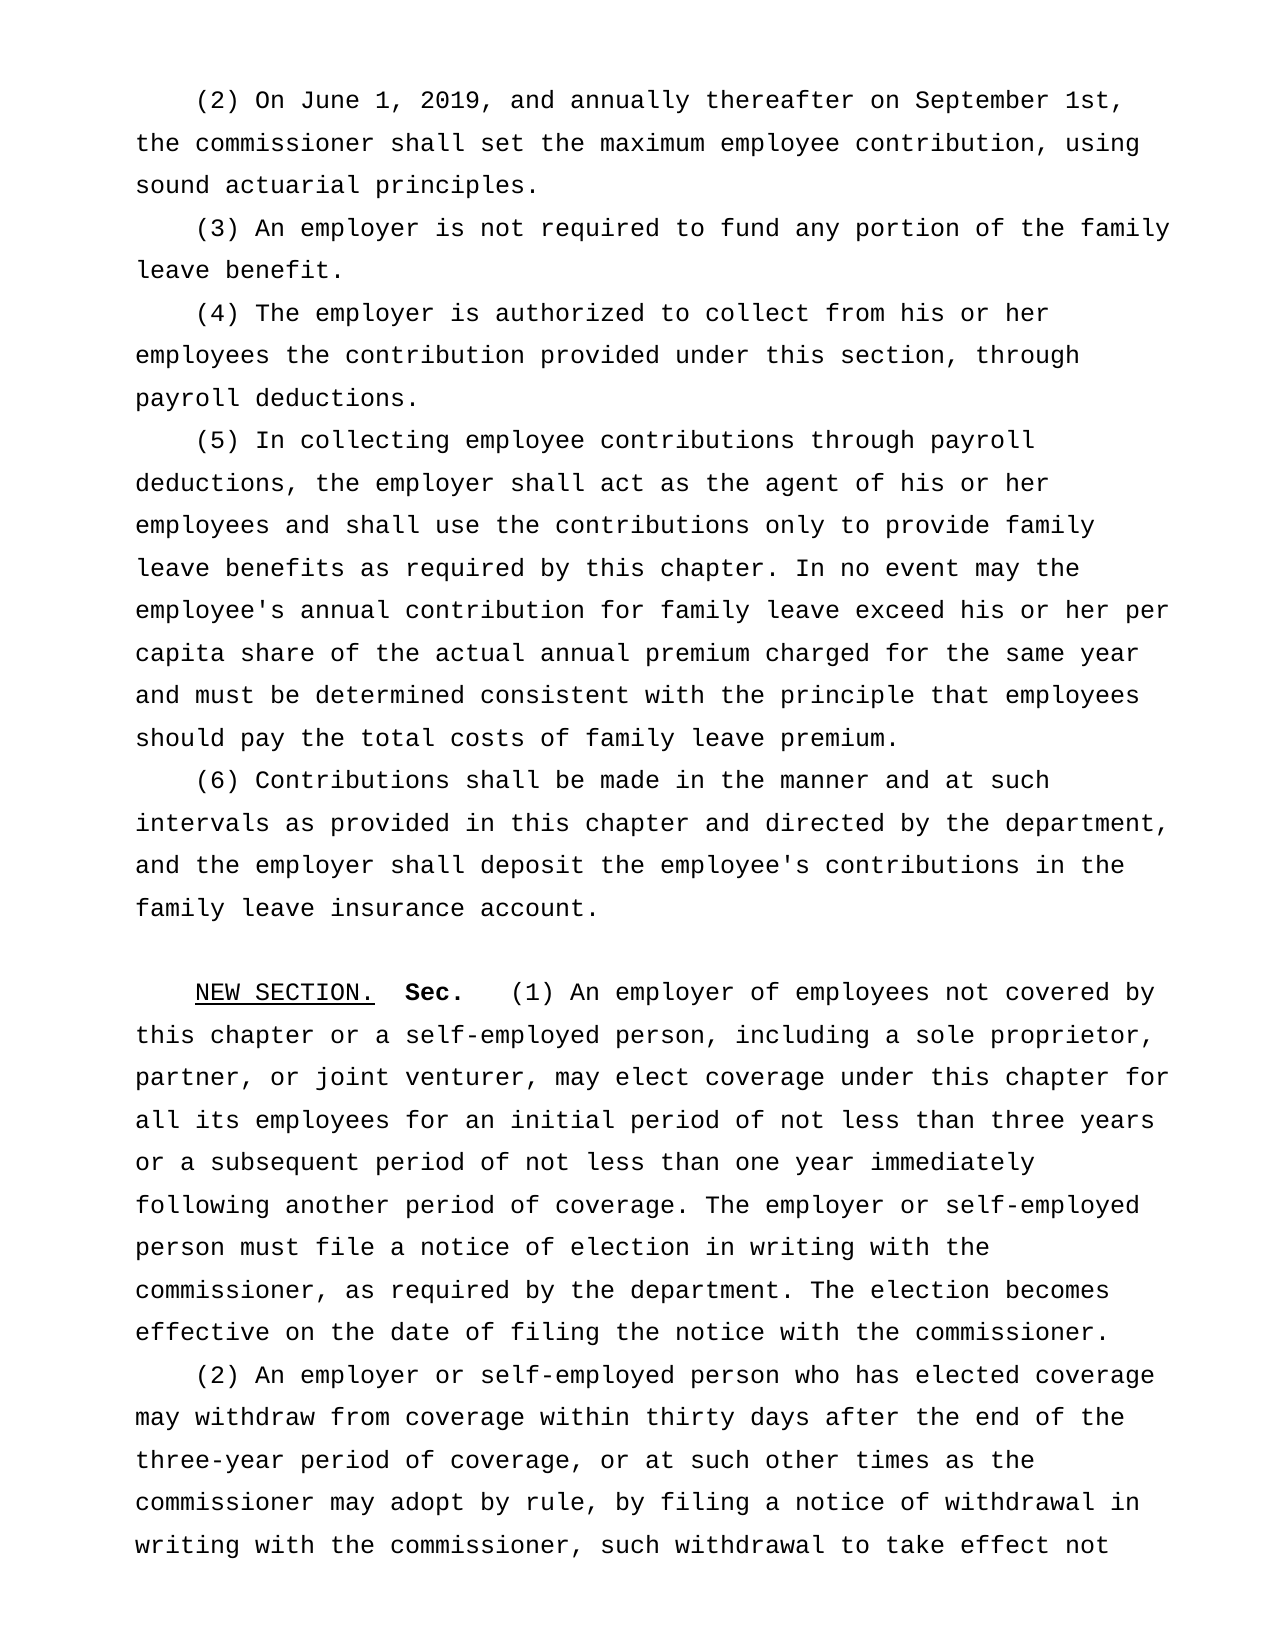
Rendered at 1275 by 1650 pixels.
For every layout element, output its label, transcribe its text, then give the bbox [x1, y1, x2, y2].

text (6) Contributions shall be made in the manner and at such intervals as provided in this chapter and directed by the department, and the employer shall deposit the employee's contributions in the family leave insurance account. [135, 755, 1170, 925]
text (4) The employer is authorized to collect from his or her employees the contribution provided under this section, through payroll deductions. [135, 287, 1170, 415]
text (5) In collecting employee contributions through payroll deductions, the employer shall act as the agent of his or her employees and shall use the contributions only to provide family leave benefits as required by this chapter. In no event may the employee's annual contribution for family leave exceed his or her per capita share of the actual annual premium charged for the same year and must be determined consistent with the principle that employees should pay the total costs of family leave premium. [135, 415, 1170, 755]
text (3) An employer is not required to fund any portion of the family leave benefit. [135, 202, 1170, 287]
text NEW SECTION. Sec. (1) An employer of employees not covered by this chapter or a self-employed person, including a sole proprietor, partner, or joint venturer, may elect coverage under this chapter for all its employees for an initial period of not less than three years or a subsequent period of not less than one year immediately following another period of coverage. The employer or self-employed person must file a notice of election in writing with the commissioner, as required by the department. The election becomes effective on the date of filing the notice with the commissioner. [135, 967, 1170, 1349]
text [135, 1349, 1170, 1562]
text (2) On June 1, 2019, and annually thereafter on September 1st, the commissioner shall set the maximum employee contribution, using sound actuarial principles. [135, 75, 1170, 202]
